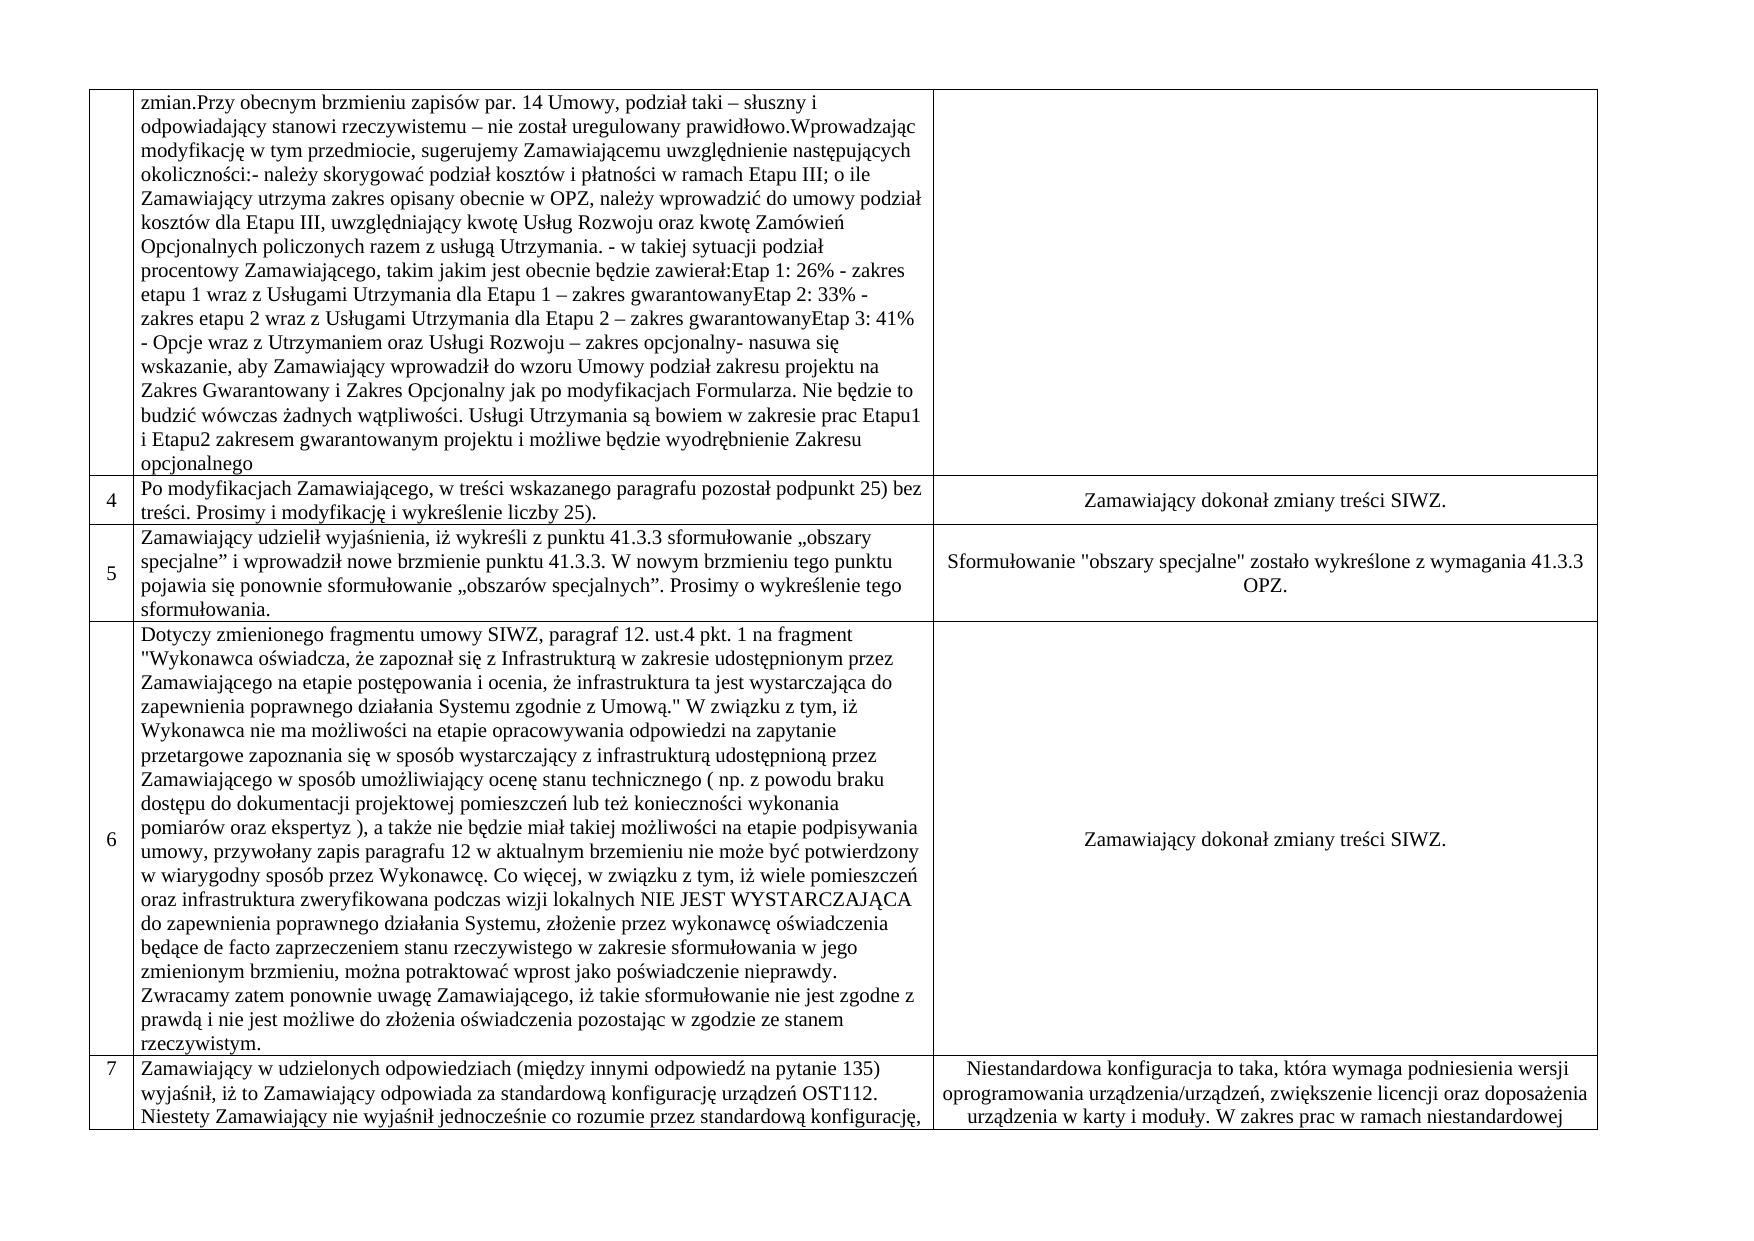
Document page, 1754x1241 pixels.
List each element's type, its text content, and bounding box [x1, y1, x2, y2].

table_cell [134, 90, 933, 475]
table_cell Zamawiający dokonał zmiany treści SIWZ. [934, 622, 1597, 1055]
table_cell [934, 1056, 1597, 1128]
table_cell 7 [90, 1056, 133, 1128]
table_cell Po modyfikacjach Zamawiającego, w treści wskazanego paragrafu pozostał podpunkt 25) bez treści. Prosimy i modyfikację i wykreślenie liczby 25). [134, 476, 933, 524]
table_cell Dotyczy zmienionego fragmentu umowy SIWZ, paragraf 12. ust.4 pkt. 1 na fragment "Wykonawca oświadcza, że zapoznał się z Infrastrukturą w zakresie udostępnionym przez Zamawiającego na etapie postępowania i ocenia, że infrastruktura ta jest wystarczająca do zapewnienia poprawnego działania Systemu zgodnie z Umową." W związku z tym, iż Wykonawca nie ma możliwości na etapie opracowywania odpowiedzi na zapytanie przetargowe zapoznania się w sposób wystarczający z infrastrukturą udostępnioną przez Zamawiającego w sposób umożliwiający ocenę stanu technicznego ( np. z powodu braku dostępu do dokumentacji projektowej pomieszczeń lub też konieczności wykonania pomiarów oraz ekspertyz ), a także nie będzie miał takiej możliwości na etapie podpisywania umowy, przywołany zapis paragrafu 12 w aktualnym brzemieniu nie może być potwierdzony w wiarygodny sposób przez Wykonawcę. Co więcej, w związku z tym, iż wiele pomieszczeń oraz infrastruktura zweryfikowana podczas wizji lokalnych NIE JEST WYSTARCZAJĄCA do zapewnienia poprawnego działania Systemu, złożenie przez wykonawcę oświadczenia będące de facto zaprzeczeniem stanu rzeczywistego w zakresie sformułowania w jego zmienionym brzmieniu, można potraktować wprost jako poświadczenie nieprawdy. Zwracamy zatem ponownie uwagę Zamawiającego, iż takie sformułowanie nie jest zgodne z prawdą i nie jest możliwe do złożenia oświadczenia pozostając w zgodzie ze stanem rzeczywistym. [134, 622, 933, 1055]
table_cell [134, 1056, 933, 1128]
table_cell 5 [90, 525, 133, 621]
table_cell 6 [90, 622, 133, 1055]
table_cell Sformułowanie "obszary specjalne" zostało wykreślone z wymagania 41.3.3 OPZ. [934, 525, 1597, 621]
table_cell Zamawiający dokonał zmiany treści SIWZ. [934, 476, 1597, 524]
table_cell Zamawiający udzielił wyjaśnienia, iż wykreśli z punktu 41.3.3 sformułowanie „obszary specjalne” i wprowadził nowe brzmienie punktu 41.3.3. W nowym brzmieniu tego punktu pojawia się ponownie sformułowanie „obszarów specjalnych”. Prosimy o wykreślenie tego sformułowania. [134, 525, 933, 621]
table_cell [934, 90, 1597, 475]
table_cell 4 [90, 476, 133, 524]
table_cell 3 [90, 90, 133, 475]
